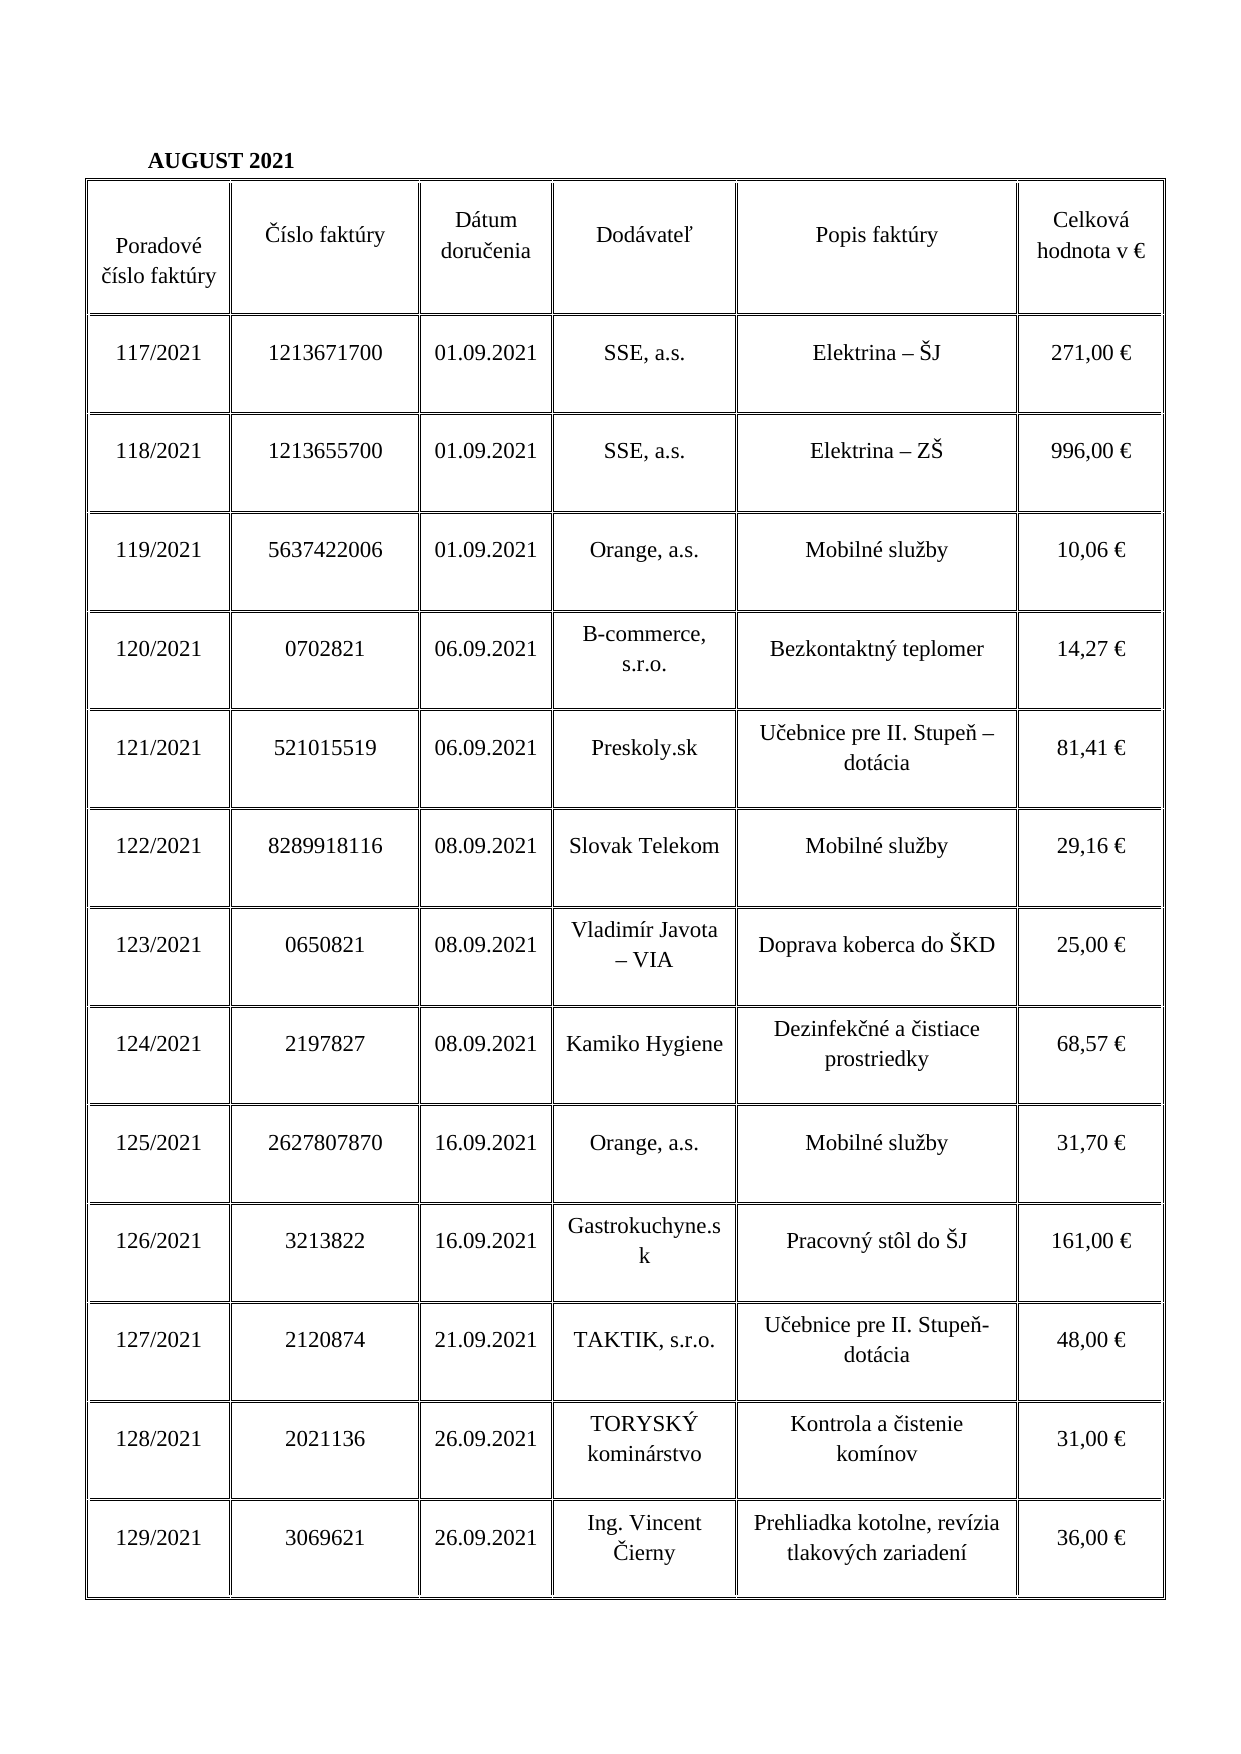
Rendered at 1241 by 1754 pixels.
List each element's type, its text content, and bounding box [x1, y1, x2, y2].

table_cell 01.09.2021 [421, 415, 551, 511]
table_cell 124/2021 [88, 1005, 229, 1103]
table_cell Dezinfekčné a čistiace prostriedky [738, 1008, 1016, 1103]
table_cell 26.09.2021 [419, 1501, 552, 1597]
table_cell 31,70 € [1017, 1103, 1165, 1202]
table_cell 161,00 € [1017, 1202, 1165, 1301]
table_cell 122/2021 [87, 807, 231, 906]
table_cell Elektrina – ZŠ [738, 415, 1016, 511]
table_cell 1213671700 [232, 316, 418, 412]
table_cell Gastrokuchyne.sk [554, 1205, 735, 1301]
table_cell Učebnice pre II. Stupeň-dotácia [738, 1304, 1016, 1399]
table_cell 271,00 € [1017, 313, 1165, 412]
table_cell 25,00 € [1019, 906, 1163, 1004]
table_cell Učebnice pre II. Stupeň – dotácia [738, 711, 1016, 807]
table_cell 125/2021 [87, 1103, 231, 1202]
table_header Dodávateľ [552, 181, 736, 313]
table_cell 0650821 [232, 909, 418, 1004]
table_cell SSE, a.s. [554, 415, 735, 511]
table_cell 129/2021 [87, 1498, 231, 1597]
table_cell 996,00 € [1017, 412, 1165, 511]
table_cell Mobilné služby [738, 514, 1016, 609]
table_cell 2021136 [232, 1403, 418, 1498]
table_cell Mobilné služby [738, 1106, 1016, 1202]
table_cell Pracovný stôl do ŠJ [738, 1205, 1016, 1301]
table_cell 48,00 € [1019, 1301, 1163, 1399]
table_cell Bezkontaktný teplomer [738, 613, 1016, 708]
table_cell 21.09.2021 [421, 1304, 551, 1399]
table_cell Prehliadka kotolne, revízia tlakových zariadení [736, 1501, 1017, 1597]
table_cell 118/2021 [87, 412, 231, 511]
table_cell 0702821 [232, 613, 418, 708]
table_cell 16.09.2021 [421, 1205, 551, 1301]
table_cell 2197827 [232, 1008, 418, 1103]
table_cell 29,16 € [1017, 807, 1165, 906]
table_cell 127/2021 [88, 1301, 229, 1399]
table_cell 121/2021 [87, 708, 231, 807]
table_cell 08.09.2021 [421, 810, 551, 906]
table_cell 1213655700 [232, 415, 418, 511]
text AUGUST 2021 [148, 148, 1093, 174]
table_cell 3213822 [232, 1205, 418, 1301]
table_cell 68,57 € [1019, 1005, 1163, 1103]
table_cell 31,00 € [1019, 1400, 1163, 1498]
table_cell 14,27 € [1019, 610, 1163, 708]
table_cell 3069621 [231, 1501, 419, 1597]
table_cell B-commerce, s.r.o. [554, 613, 735, 708]
table_cell 521015519 [232, 711, 418, 807]
table_cell 119/2021 [88, 511, 229, 609]
table_cell Orange, a.s. [554, 1106, 735, 1202]
table_cell 01.09.2021 [421, 514, 551, 609]
table_cell 16.09.2021 [421, 1106, 551, 1202]
table_cell 2120874 [232, 1304, 418, 1399]
table_cell 120/2021 [88, 610, 229, 708]
table_cell SSE, a.s. [554, 316, 735, 412]
table_cell Orange, a.s. [554, 514, 735, 609]
table_cell 08.09.2021 [421, 909, 551, 1004]
table_cell 06.09.2021 [421, 711, 551, 807]
table_cell 26.09.2021 [421, 1403, 551, 1498]
table_cell TAKTIK, s.r.o. [554, 1304, 735, 1399]
table_cell 5637422006 [232, 514, 418, 609]
table_cell 2627807870 [232, 1106, 418, 1202]
table_cell 81,41 € [1017, 708, 1165, 807]
table_cell 10,06 € [1019, 511, 1163, 609]
table_cell 123/2021 [88, 906, 229, 1004]
table_header Poradové číslo faktúry [87, 179, 231, 313]
table_cell Kamiko Hygiene [554, 1008, 735, 1103]
table_cell Mobilné služby [738, 810, 1016, 906]
table_header Popis faktúry [736, 181, 1017, 313]
table_header Celková hodnota v € [1017, 181, 1163, 313]
table_header Číslo faktúry [231, 181, 419, 313]
table_cell Slovak Telekom [554, 810, 735, 906]
table_cell Ing. Vincent Čierny [552, 1501, 736, 1597]
table_cell 8289918116 [232, 810, 418, 906]
table_cell Doprava koberca do ŠKD [738, 909, 1016, 1004]
table_cell Elektrina – ŠJ [738, 316, 1016, 412]
table_cell 06.09.2021 [421, 613, 551, 708]
table_cell 01.09.2021 [421, 316, 551, 412]
table_cell Kontrola a čistenie komínov [738, 1403, 1016, 1498]
table_cell 36,00 € [1017, 1498, 1165, 1597]
table_cell Vladimír Javota – VIA [554, 909, 735, 1004]
table_cell 128/2021 [88, 1400, 229, 1498]
table_cell 126/2021 [87, 1202, 231, 1301]
table_header Dátum doručenia [419, 181, 552, 313]
table_cell 08.09.2021 [421, 1008, 551, 1103]
table_cell TORYSKÝ kominárstvo [554, 1403, 735, 1498]
table_cell 117/2021 [87, 313, 231, 412]
table_cell Preskoly.sk [554, 711, 735, 807]
